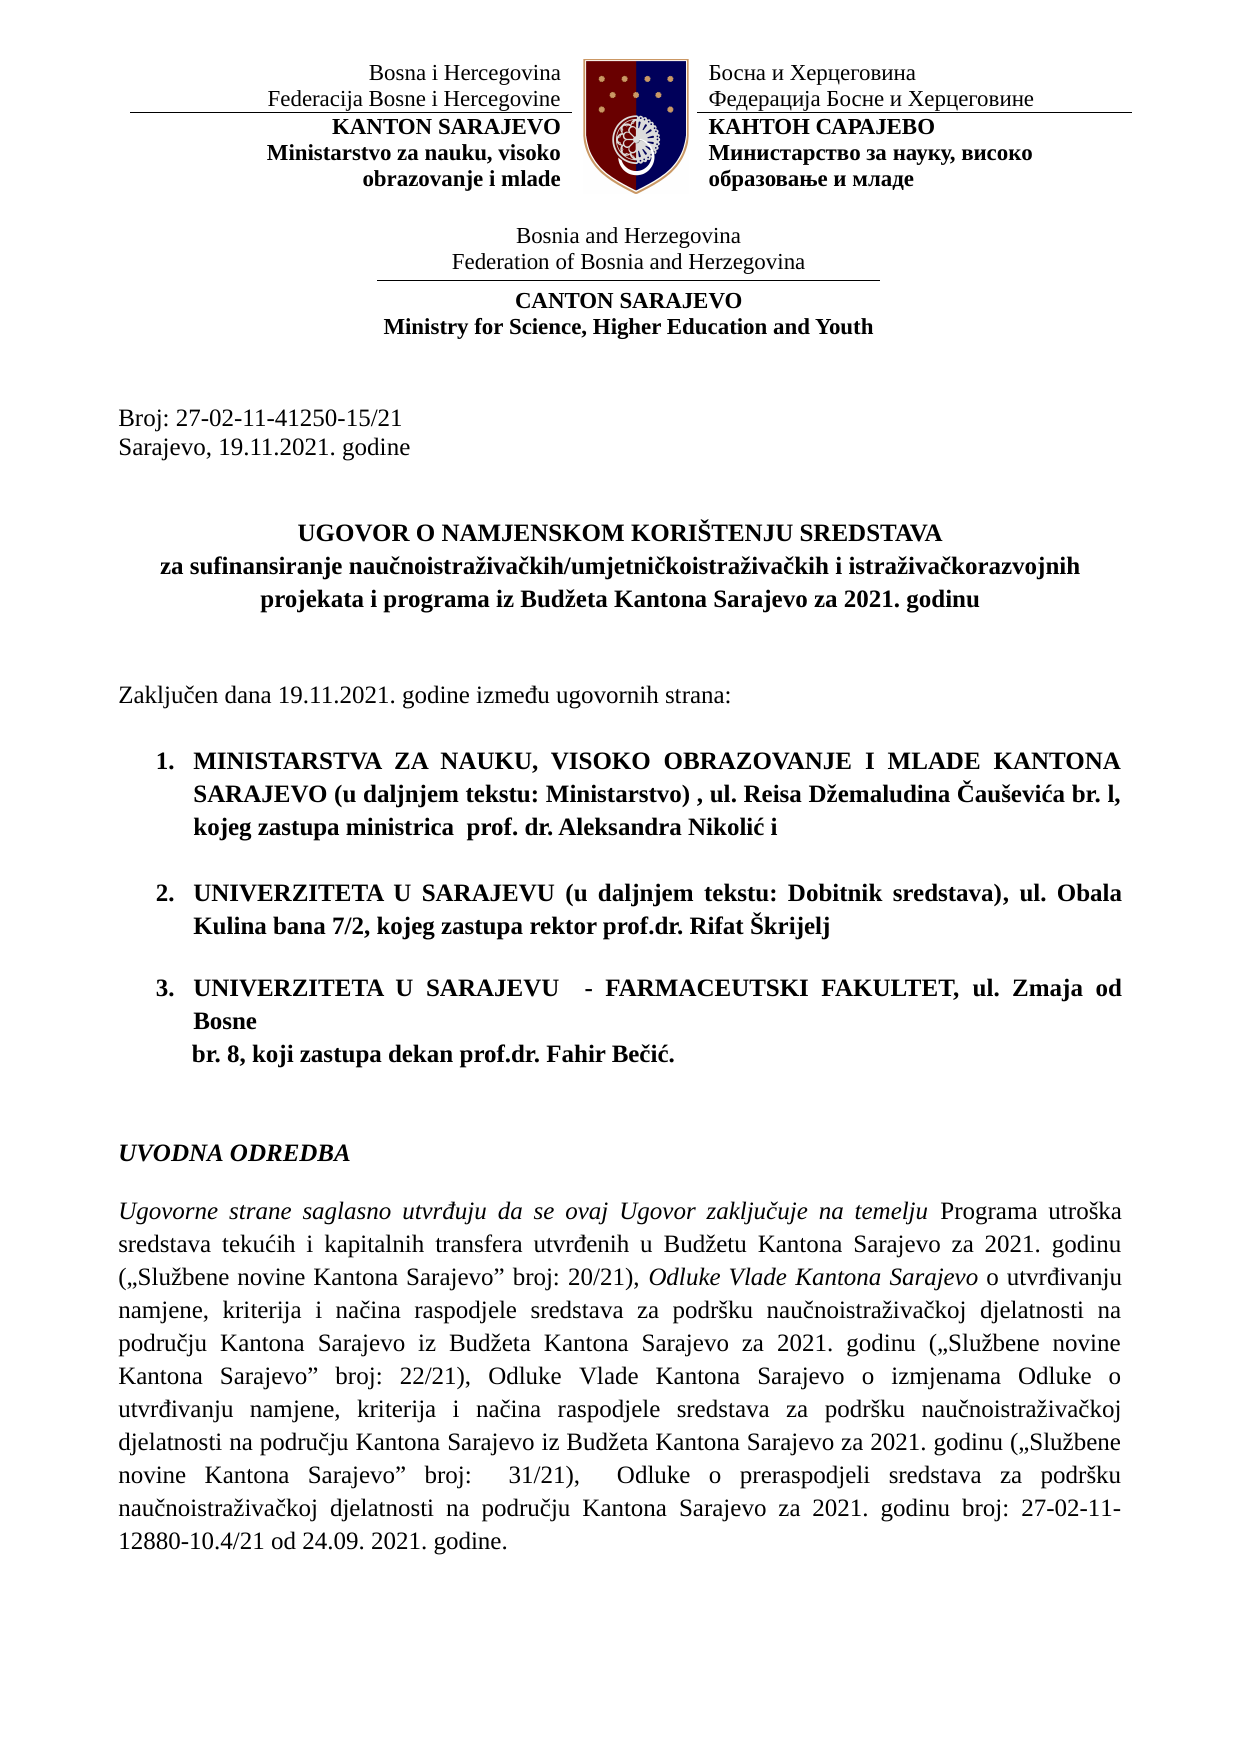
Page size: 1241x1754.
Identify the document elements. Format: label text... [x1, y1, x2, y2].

list UNIVERZITETA U SARAJEVU (u daljnjem tekstu: Dobitnik sredstava), ul. Obala Kulina bana 7/2, kojeg zastupa rektor prof.dr. Rifat Škrijelj [156, 878, 1122, 940]
text UGOVOR O NAMJENSKOM KORIŠTENJU SREDSTAVA [118, 518, 1122, 547]
text UVODNA ODREDBA [118, 1138, 1122, 1167]
list MINISTARSTVA ZA NAUKU, VISOKO OBRAZOVANJE I MLADE KANTONA SARAJEVO (u daljnjem tekstu: Ministarstvo) , ul. Reisa Džemaludina Čauševića br. l, kojeg zastupa ministrica prof. dr. Aleksandra Nikolić i [156, 746, 1122, 841]
text br. 8, koji zastupa dekan prof.dr. Fahir Bečić. [192, 1039, 1122, 1068]
picture [583, 59, 689, 194]
text Broj: 27-02-11-41250-15/21 [118, 403, 1122, 432]
text za sufinansiranje naučnoistraživačkih/umjetničkoistraživačkih i istraživačkorazvojnih projekata i programa iz Budžeta Kantona Sarajevo za 2021. godinu [118, 551, 1122, 613]
text Zaključen dana 19.11.2021. godine između ugovornih strana: [118, 680, 1122, 709]
text Sarajevo, 19.11.2021. godine [118, 432, 1122, 460]
text Ugovorne strane saglasno utvrđuju da se ovaj Ugovor zaključuje na temelju Programa utroška sredstava tekućih i kapitalnih transfera utvrđenih u Budžetu Kantona Sarajevo za 2021. godinu („Službene novine Kantona Sarajevo” broj: 20/21), Odluke Vlade Kantona Sarajevo o utvrđivanju namjene, kriterija i načina raspodjele sredstava za podršku naučnoistraživačkoj djelatnosti na području Kantona Sarajevo iz Budžeta Kantona Sarajevo za 2021. godinu („Službene novine Kantona Sarajevo” broj: 22/21), Odluke Vlade Kantona Sarajevo o izmjenama Odluke o utvrđivanju namjene, kriterija i načina raspodjele sredstava za podršku naučnoistraživačkoj djelatnosti na području Kantona Sarajevo iz Budžeta Kantona Sarajevo za 2021. godinu („Službene novine Kantona Sarajevo” broj: 31/21), Odluke o preraspodjeli sredstava za podršku naučnoistraživačkoj djelatnosti na području Kantona Sarajevo za 2021. godinu broj: 27-02-11-12880-10.4/21 od 24.09. 2021. godine. [118, 1196, 1122, 1555]
list UNIVERZITETA U SARAJEVU - FARMACEUTSKI FAKULTET, ul. Zmaja od Bosne [156, 973, 1122, 1035]
